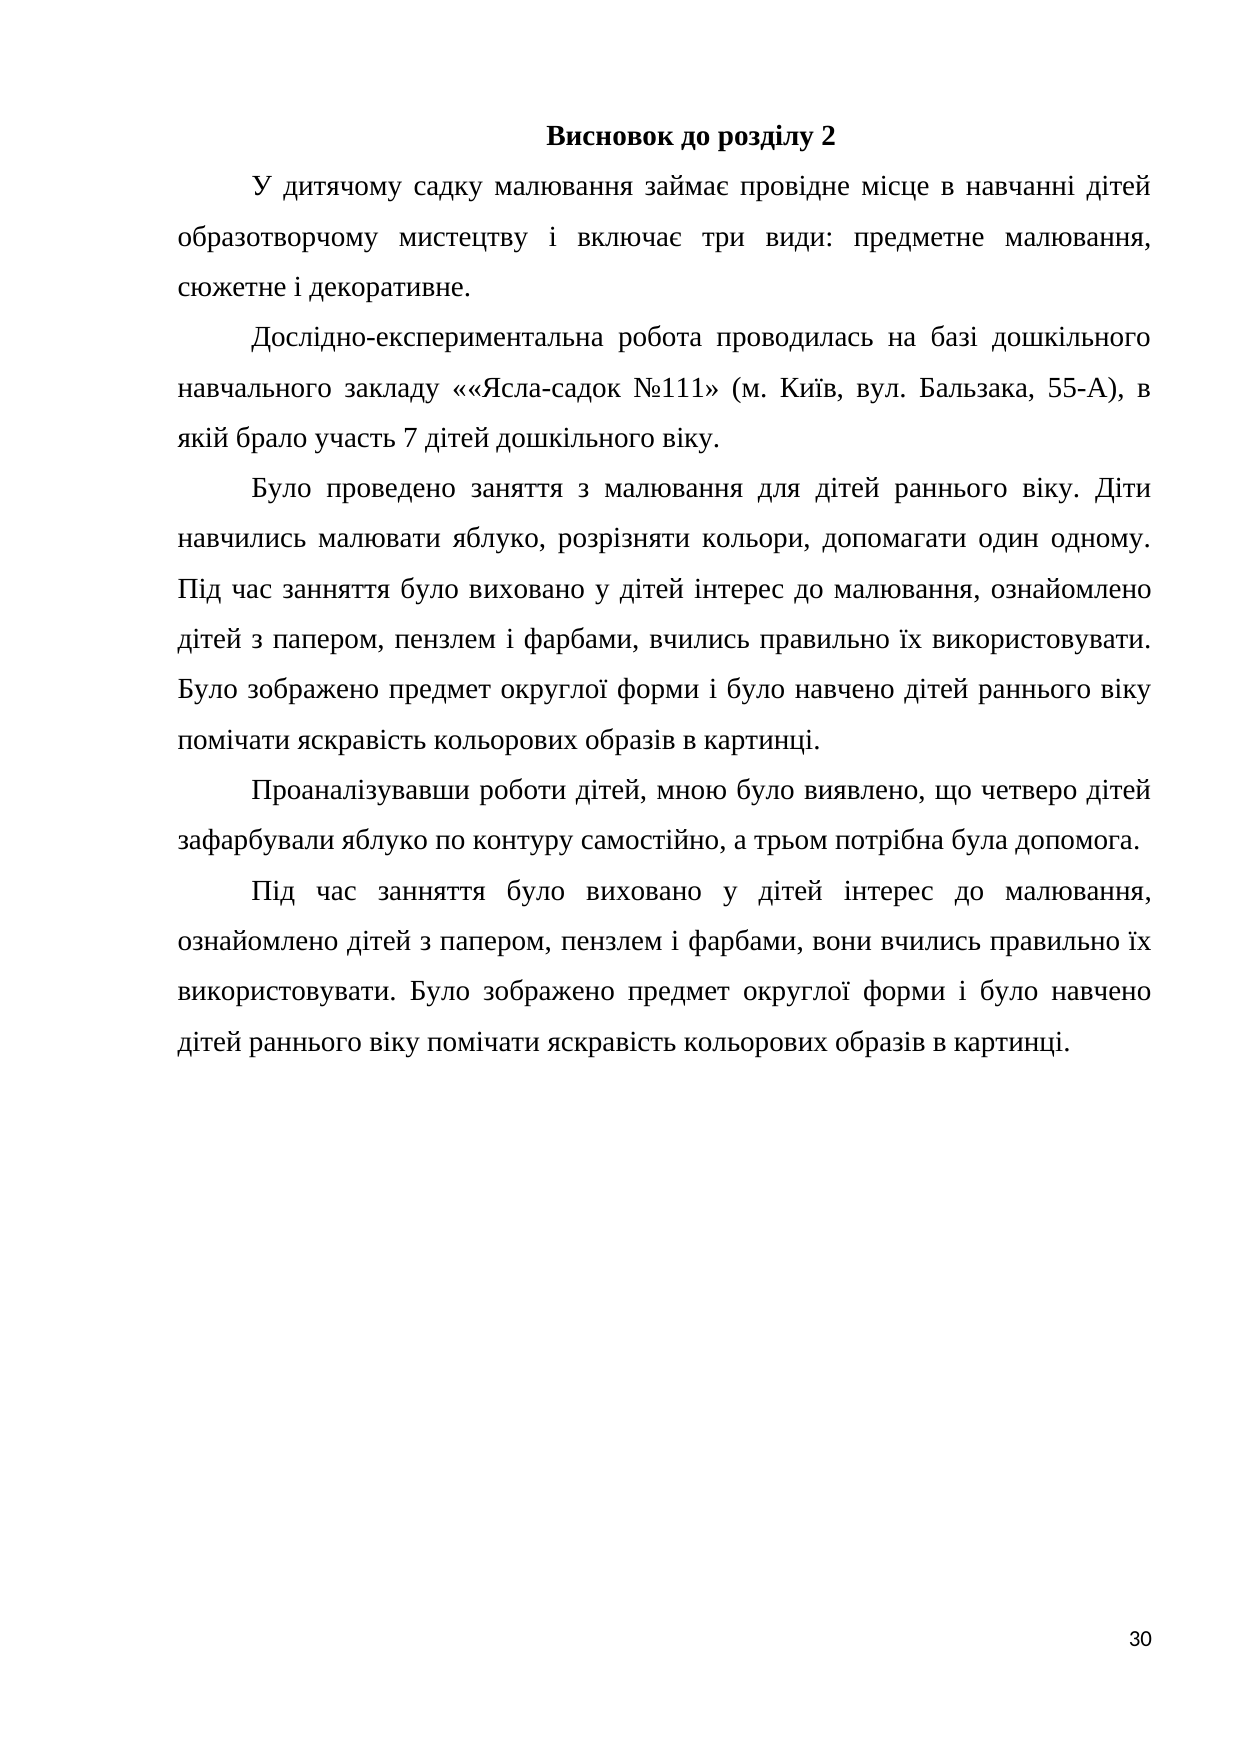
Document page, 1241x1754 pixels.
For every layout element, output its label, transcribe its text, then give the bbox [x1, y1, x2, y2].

text Проаналізувавши роботи дітей, мною було виявлено, що четверо дітей зафарбували яблуко по контуру самостійно, а трьом потрібна була допомога. [177, 772, 1152, 856]
text Було проведено заняття з малювання для дітей раннього віку. Діти навчились малювати яблуко, розрізняти кольори, допомагати один одному. Під час занняття було виховано у дітей інтерес до малювання, ознайомлено дітей з папером, пензлем і фарбами, вчились правильно їх використовувати. Було зображено предмет округлої форми і було навчено дітей раннього віку помічати яскравість кольорових образів в картинці. [177, 470, 1152, 755]
text Висновок до розділу 2 [546, 118, 1152, 152]
text У дитячому садку малювання займає провідне місце в навчанні дітей образотворчому мистецтву і включає три види: предметне малювання, сюжетне і декоративне. [177, 168, 1152, 303]
text Дослідно-експериментальна робота проводилась на базі дошкільного навчального закладу ««Ясла-садок №111» (м. Київ, вул. Бальзака, 55-А), в якій брало участь 7 дітей дошкільного віку. [177, 319, 1152, 453]
text Під час занняття було виховано у дітей інтерес до малювання, ознайомлено дітей з папером, пензлем і фарбами, вони вчились правильно їх використовувати. Було зображено предмет округлої форми і було навчено дітей раннього віку помічати яскравість кольорових образів в картинці. [177, 873, 1152, 1057]
